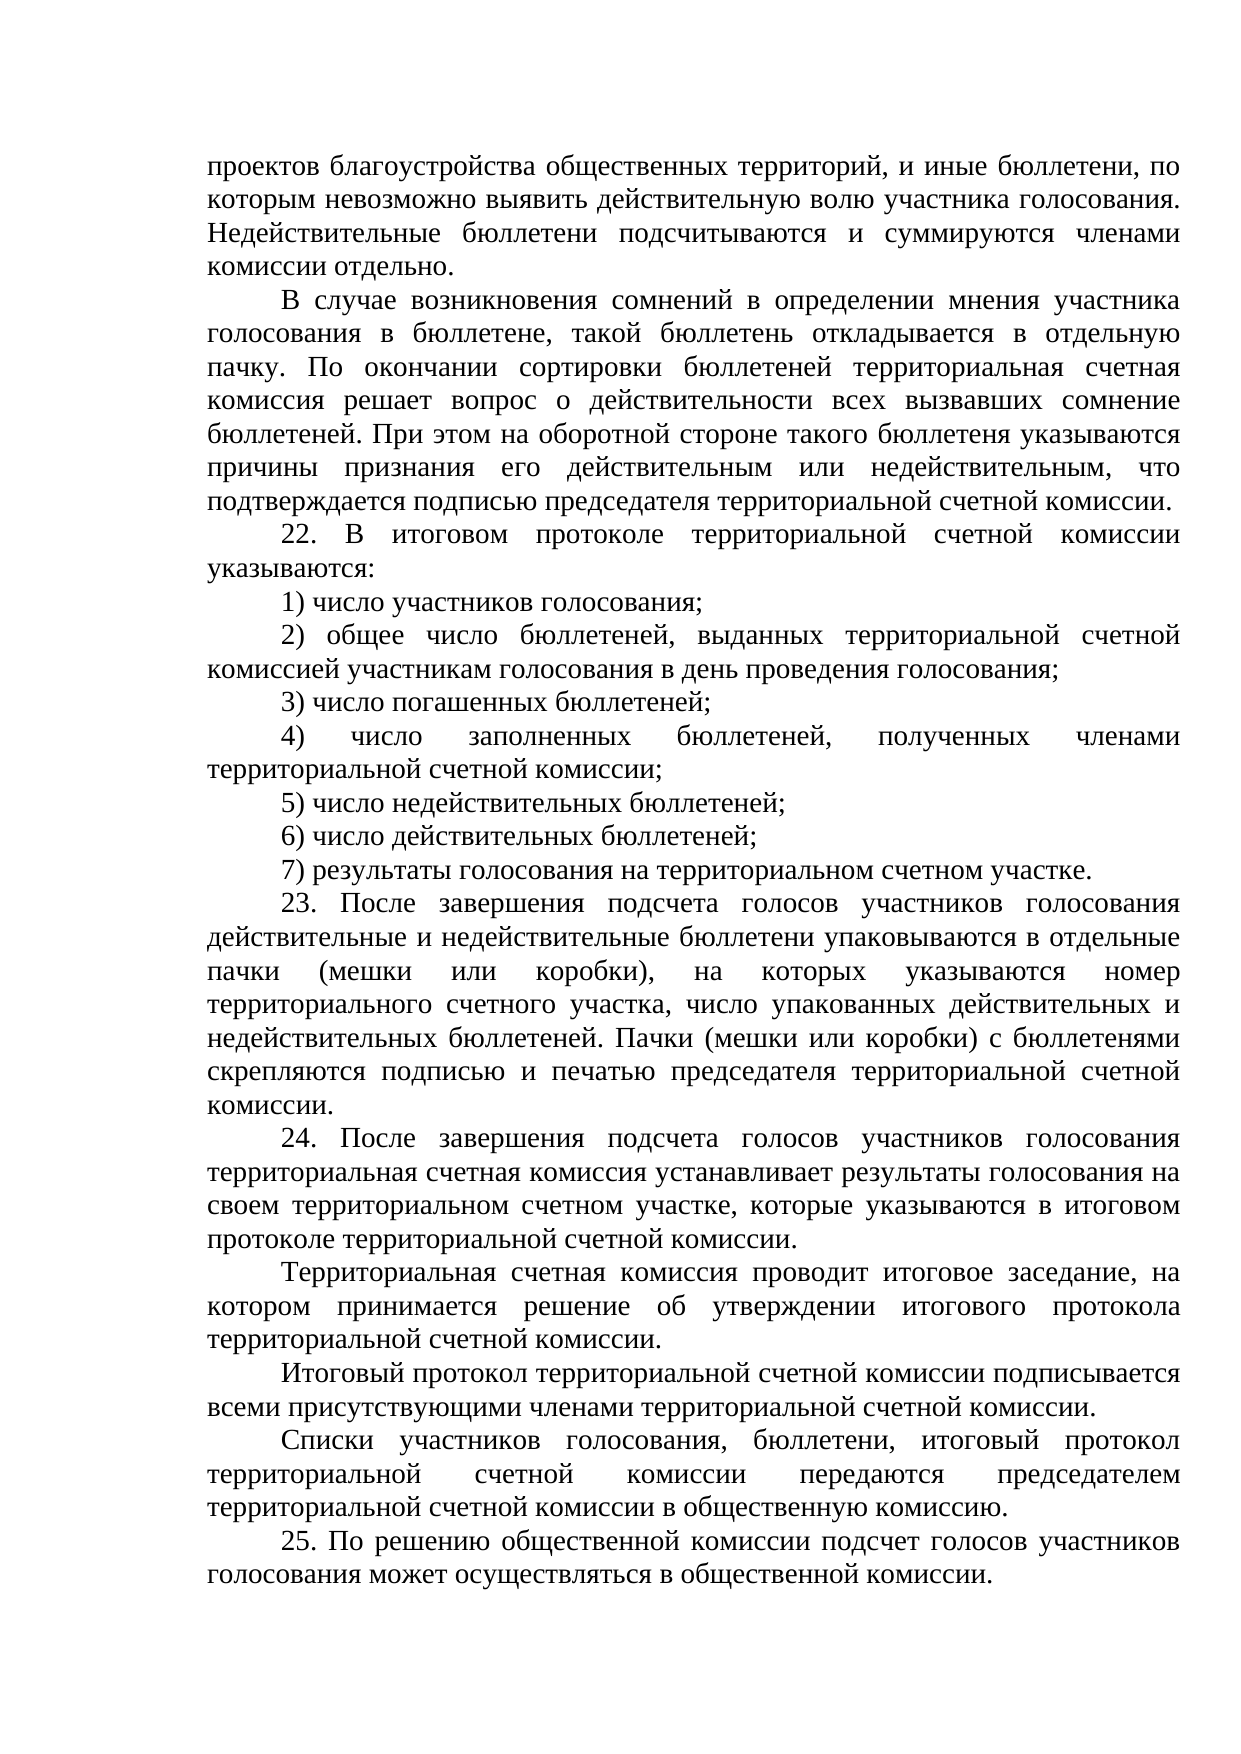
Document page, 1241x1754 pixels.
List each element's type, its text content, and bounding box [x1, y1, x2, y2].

text 24. После завершения подсчета голосов участников голосования территориальная счетная комиссия устанавливает результаты голосования на своем территориальном счетном участке, которые указываются в итоговом протоколе территориальной счетной комиссии. [207, 1120, 1181, 1254]
text 4) число заполненных бюллетеней, полученных членами территориальной счетной комиссии; [207, 718, 1181, 785]
text 23. После завершения подсчета голосов участников голосования действительные и недействительные бюллетени упаковываются в отдельные пачки (мешки или коробки), на которых указываются номер территориального счетного участка, число упакованных действительных и недействительных бюллетеней. Пачки (мешки или коробки) с бюллетенями скрепляются подписью и печатью председателя территориальной счетной комиссии. [207, 886, 1181, 1120]
text Итоговый протокол территориальной счетной комиссии подписывается всеми присутствующими членами территориальной счетной комиссии. [207, 1355, 1181, 1422]
text Территориальная счетная комиссия проводит итоговое заседание, на котором принимается решение об утверждении итогового протокола территориальной счетной комиссии. [207, 1254, 1181, 1355]
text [207, 148, 1181, 282]
text 1) число участников голосования; [207, 584, 1181, 617]
text Списки участников голосования, бюллетени, итоговый протокол территориальной счетной комиссии передаются председателем территориальной счетной комиссии в общественную комиссию. [207, 1422, 1181, 1523]
text 3) число погашенных бюллетеней; [207, 684, 1181, 718]
text 25. По решению общественной комиссии подсчет голосов участников голосования может осуществляться в общественной комиссии. [207, 1523, 1181, 1590]
text В случае возникновения сомнений в определении мнения участника голосования в бюллетене, такой бюллетень откладывается в отдельную пачку. По окончании сортировки бюллетеней территориальная счетная комиссия решает вопрос о действительности всех вызвавших сомнение бюллетеней. При этом на оборотной стороне такого бюллетеня указываются причины признания его действительным или недействительным, что подтверждается подписью председателя территориальной счетной комиссии. [207, 282, 1181, 517]
text 2) общее число бюллетеней, выданных территориальной счетной комиссией участникам голосования в день проведения голосования; [207, 617, 1181, 684]
text 22. В итоговом протоколе территориальной счетной комиссии указываются: [207, 517, 1181, 584]
text 7) результаты голосования на территориальном счетном участке. [207, 852, 1181, 886]
text 5) число недействительных бюллетеней; [207, 785, 1181, 818]
text 6) число действительных бюллетеней; [207, 818, 1181, 852]
